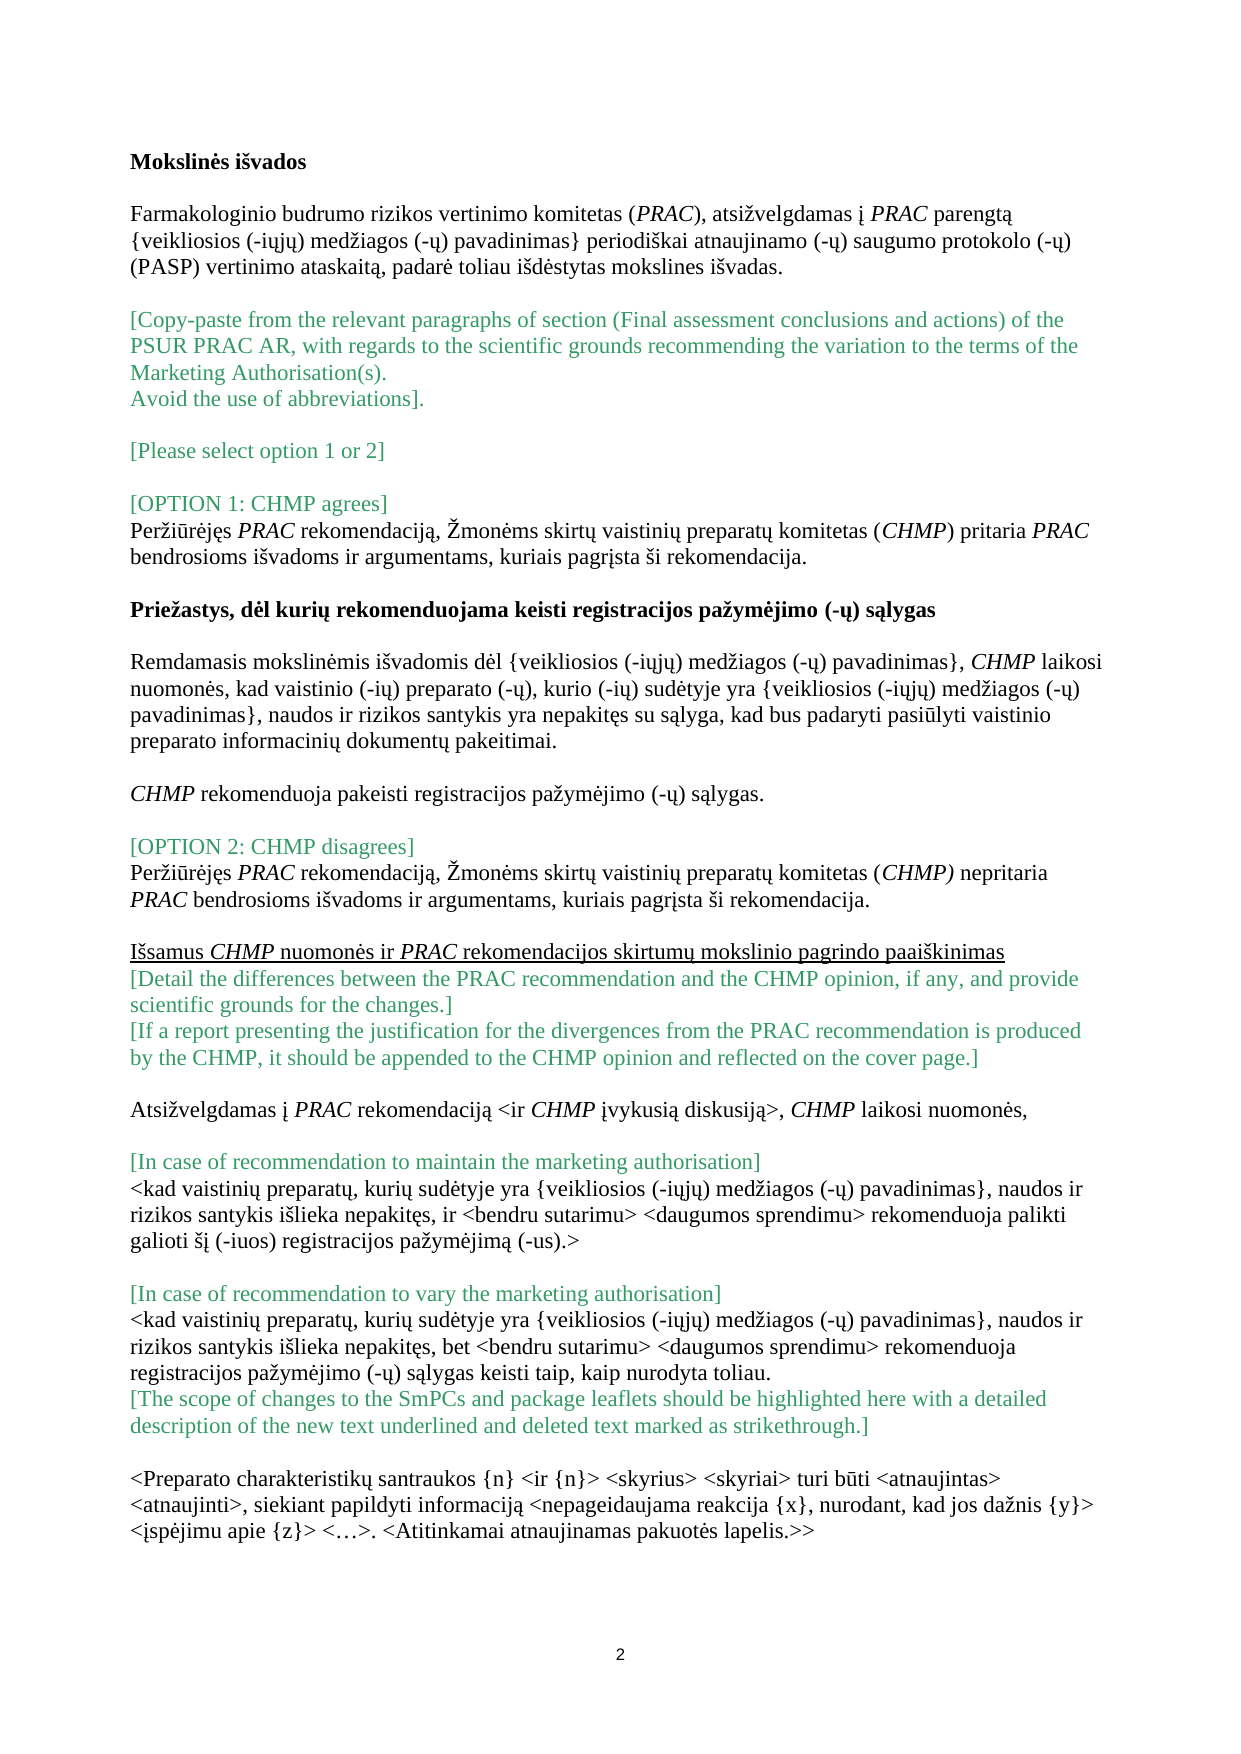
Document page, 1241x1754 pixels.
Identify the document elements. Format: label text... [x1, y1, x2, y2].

text [The scope of changes to the SmPCs and package leaflets should be highlighted here with a detailed description of the new text underlined and deleted text marked as strikethrough.] [130, 1386, 1110, 1438]
text Peržiūrėjęs PRAC rekomendaciją, Žmonėms skirtų vaistinių preparatų komitetas (CHMP) pritaria PRAC bendrosioms išvadoms ir argumentams, kuriais pagrįsta ši rekomendacija. [130, 517, 1110, 569]
text <kad vaistinių preparatų, kurių sudėtyje yra {veikliosios (-iųjų) medžiagos (-ų) pavadinimas}, naudos ir rizikos santykis išlieka nepakitęs, bet <bendru sutarimu> <daugumos sprendimu> rekomenduoja registracijos pažymėjimo (-ų) sąlygas keisti taip, kaip nurodyta toliau. [130, 1306, 1110, 1386]
text [If a report presenting the justification for the divergences from the PRAC recommendation is produced by the CHMP, it should be appended to the CHMP opinion and reflected on the cover page.] [130, 1017, 1110, 1070]
text [In case of recommendation to vary the marketing authorisation] [130, 1280, 1110, 1306]
text CHMP rekomenduoja pakeisti registracijos pažymėjimo (-ų) sąlygas. [130, 780, 1110, 807]
text [Copy-paste from the relevant paragraphs of section (Final assessment conclusions and actions) of the PSUR PRAC AR, with regards to the scientific grounds recommending the variation to the terms of the Marketing Authorisation(s). Avoid the use of abbreviations]. [130, 306, 1110, 411]
text [OPTION 2: CHMP disagrees] [130, 833, 1110, 859]
text [OPTION 1: CHMP agrees] [130, 490, 1110, 517]
text <Preparato charakteristikų santraukos {n} <ir {n}> <skyrius> <skyriai> turi būti <atnaujintas> <atnaujinti>, siekiant papildyti informaciją <nepageidaujama reakcija {x}, nurodant, kad jos dažnis {y}> <įspėjimu apie {z}> <…>. <Atitinkamai atnaujinamas pakuotės lapelis.>> [130, 1464, 1110, 1544]
text Farmakologinio budrumo rizikos vertinimo komitetas (PRAC), atsižvelgdamas į PRAC parengtą {veikliosios (-iųjų) medžiagos (-ų) pavadinimas} periodiškai atnaujinamo (-ų) saugumo protokolo (-ų) (PASP) vertinimo ataskaitą, padarė toliau išdėstytas mokslines išvadas. [130, 200, 1110, 279]
text Remdamasis mokslinėmis išvadomis dėl {veikliosios (-iųjų) medžiagos (-ų) pavadinimas}, CHMP laikosi nuomonės, kad vaistinio (-ių) preparato (-ų), kurio (-ių) sudėtyje yra {veikliosios (-iųjų) medžiagos (-ų) pavadinimas}, naudos ir rizikos santykis yra nepakitęs su sąlyga, kad bus padaryti pasiūlyti vaistinio preparato informacinių dokumentų pakeitimai. [130, 648, 1110, 754]
text Atsižvelgdamas į PRAC rekomendaciją <ir CHMP įvykusią diskusiją>, CHMP laikosi nuomonės, [130, 1096, 1110, 1122]
text Peržiūrėjęs PRAC rekomendaciją, Žmonėms skirtų vaistinių preparatų komitetas (CHMP) nepritaria PRAC bendrosioms išvadoms ir argumentams, kuriais pagrįsta ši rekomendacija. [130, 859, 1110, 912]
text [Please select option 1 or 2] [130, 438, 1110, 464]
text Mokslinės išvados [130, 148, 1110, 174]
subtitle Priežastys, dėl kurių rekomenduojama keisti registracijos pažymėjimo (-ų) sąlygas [130, 596, 1110, 622]
text <kad vaistinių preparatų, kurių sudėtyje yra {veikliosios (-iųjų) medžiagos (-ų) pavadinimas}, naudos ir rizikos santykis išlieka nepakitęs, ir <bendru sutarimu> <daugumos sprendimu> rekomenduoja palikti galioti šį (-iuos) registracijos pažymėjimą (-us).> [130, 1175, 1110, 1254]
text [In case of recommendation to maintain the marketing authorisation] [130, 1148, 1110, 1175]
text Išsamus CHMP nuomonės ir PRAC rekomendacijos skirtumų mokslinio pagrindo paaiškinimas [130, 938, 1110, 965]
text [Detail the differences between the PRAC recommendation and the CHMP opinion, if any, and provide scientific grounds for the changes.] [130, 965, 1110, 1017]
